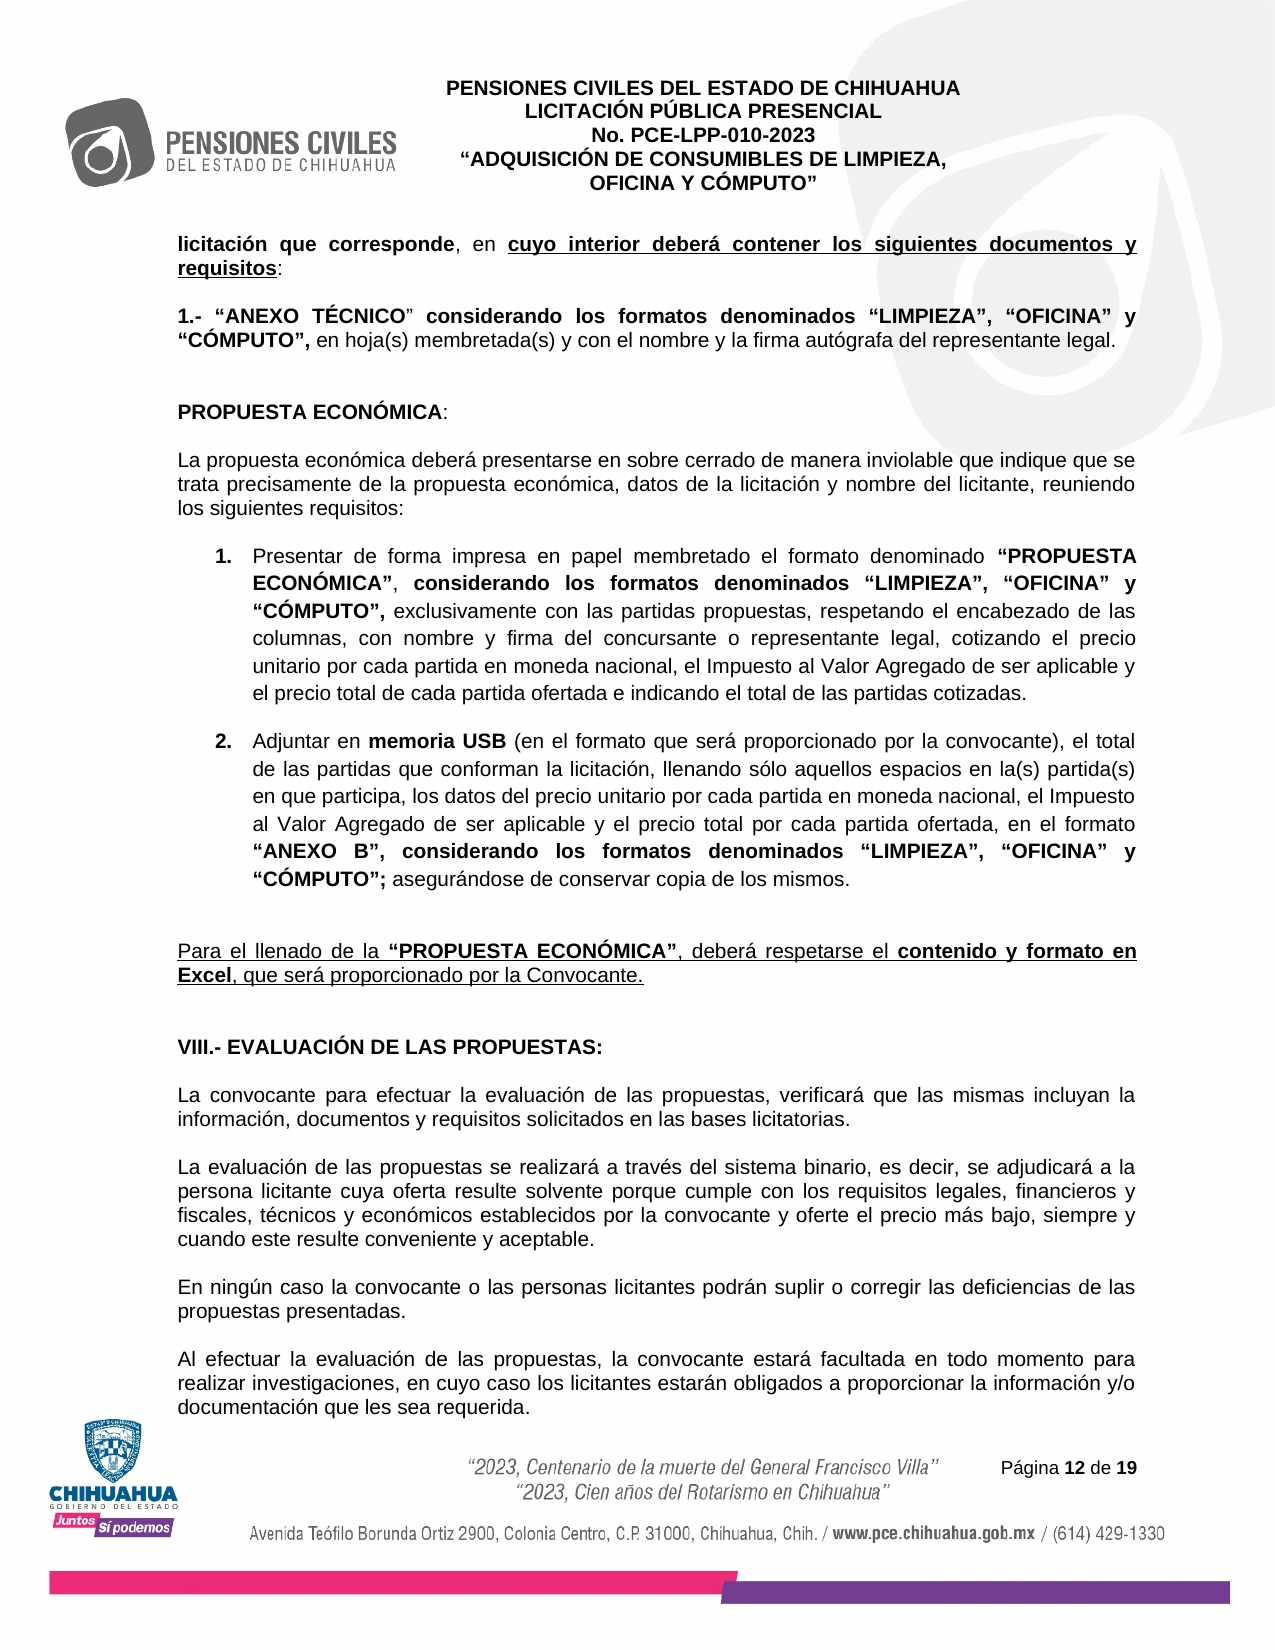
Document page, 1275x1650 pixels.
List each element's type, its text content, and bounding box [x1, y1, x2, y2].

text PROPUESTA ECONÓMICA: [177, 400, 1137, 424]
text La evaluación de las propuestas se realizará a través del sistema binario, es decir, se adjudicará a la persona licitante cuya oferta resulte solvente porque cumple con los requisitos legales, financieros y fiscales, técnicos y económicos establecidos por la convocante y oferte el precio más bajo, siempre y cuando este resulte conveniente y aceptable. [177, 1155, 1137, 1251]
text La propuesta económica deberá presentarse en sobre cerrado de manera inviolable que indique que se trata precisamente de la propuesta económica, datos de la licitación y nombre del licitante, reuniendo los siguientes requisitos: [177, 448, 1137, 519]
text 1.- “ANEXO TÉCNICO” considerando los formatos denominados “LIMPIEZA”, “OFICINA” y “CÓMPUTO”, en hoja(s) membretada(s) y con el nombre y la firma autógrafa del representante legal. [177, 304, 1137, 352]
text La convocante para efectuar la evaluación de las propuestas, verificará que las mismas incluyan la información, documentos y requisitos solicitados en las bases licitatorias. [177, 1083, 1137, 1131]
list Presentar de forma impresa en papel membretado el formato denominado “PROPUESTA ECONÓMICA”, considerando los formatos denominados “LIMPIEZA”, “OFICINA” y “CÓMPUTO”, exclusivamente con las partidas propuestas, respetando el encabezado de las columnas, con nombre y firma del concursante o representante legal, cotizando el precio unitario por cada partida en moneda nacional, el Impuesto al Valor Agregado de ser aplicable y el precio total de cada partida ofertada e indicando el total de las partidas cotizadas. [215, 543, 1137, 705]
text VIII.- EVALUACIÓN DE LAS PROPUESTAS: [177, 1035, 1137, 1059]
list Adjuntar en memoria USB (en el formato que será proporcionado por la convocante), el total de las partidas que conforman la licitación, llenando sólo aquellos espacios en la(s) partida(s) en que participa, los datos del precio unitario por cada partida en moneda nacional, el Impuesto al Valor Agregado de ser aplicable y el precio total por cada partida ofertada, en el formato “ANEXO B”, considerando los formatos denominados “LIMPIEZA”, “OFICINA” y “CÓMPUTO”; asegurándose de conservar copia de los mismos. [215, 729, 1137, 891]
picture [1, 0, 1275, 1650]
text Al efectuar la evaluación de las propuestas, la convocante estará facultada en todo momento para realizar investigaciones, en cuyo caso los licitantes estarán obligados a proporcionar la información y/o documentación que les sea requerida. [177, 1347, 1137, 1418]
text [177, 232, 1137, 280]
text En ningún caso la convocante o las personas licitantes podrán suplir o corregir las deficiencias de las propuestas presentadas. [177, 1275, 1137, 1323]
text Para el llenado de la “PROPUESTA ECONÓMICA”, deberá respetarse el contenido y formato en Excel, que será proporcionado por la Convocante. [177, 939, 1137, 960]
text Para el llenado de la “PROPUESTA ECONÓMICA”, deberá respetarse el contenido y formato en Excel, que será proporcionado por la Convocante. [177, 961, 1137, 987]
